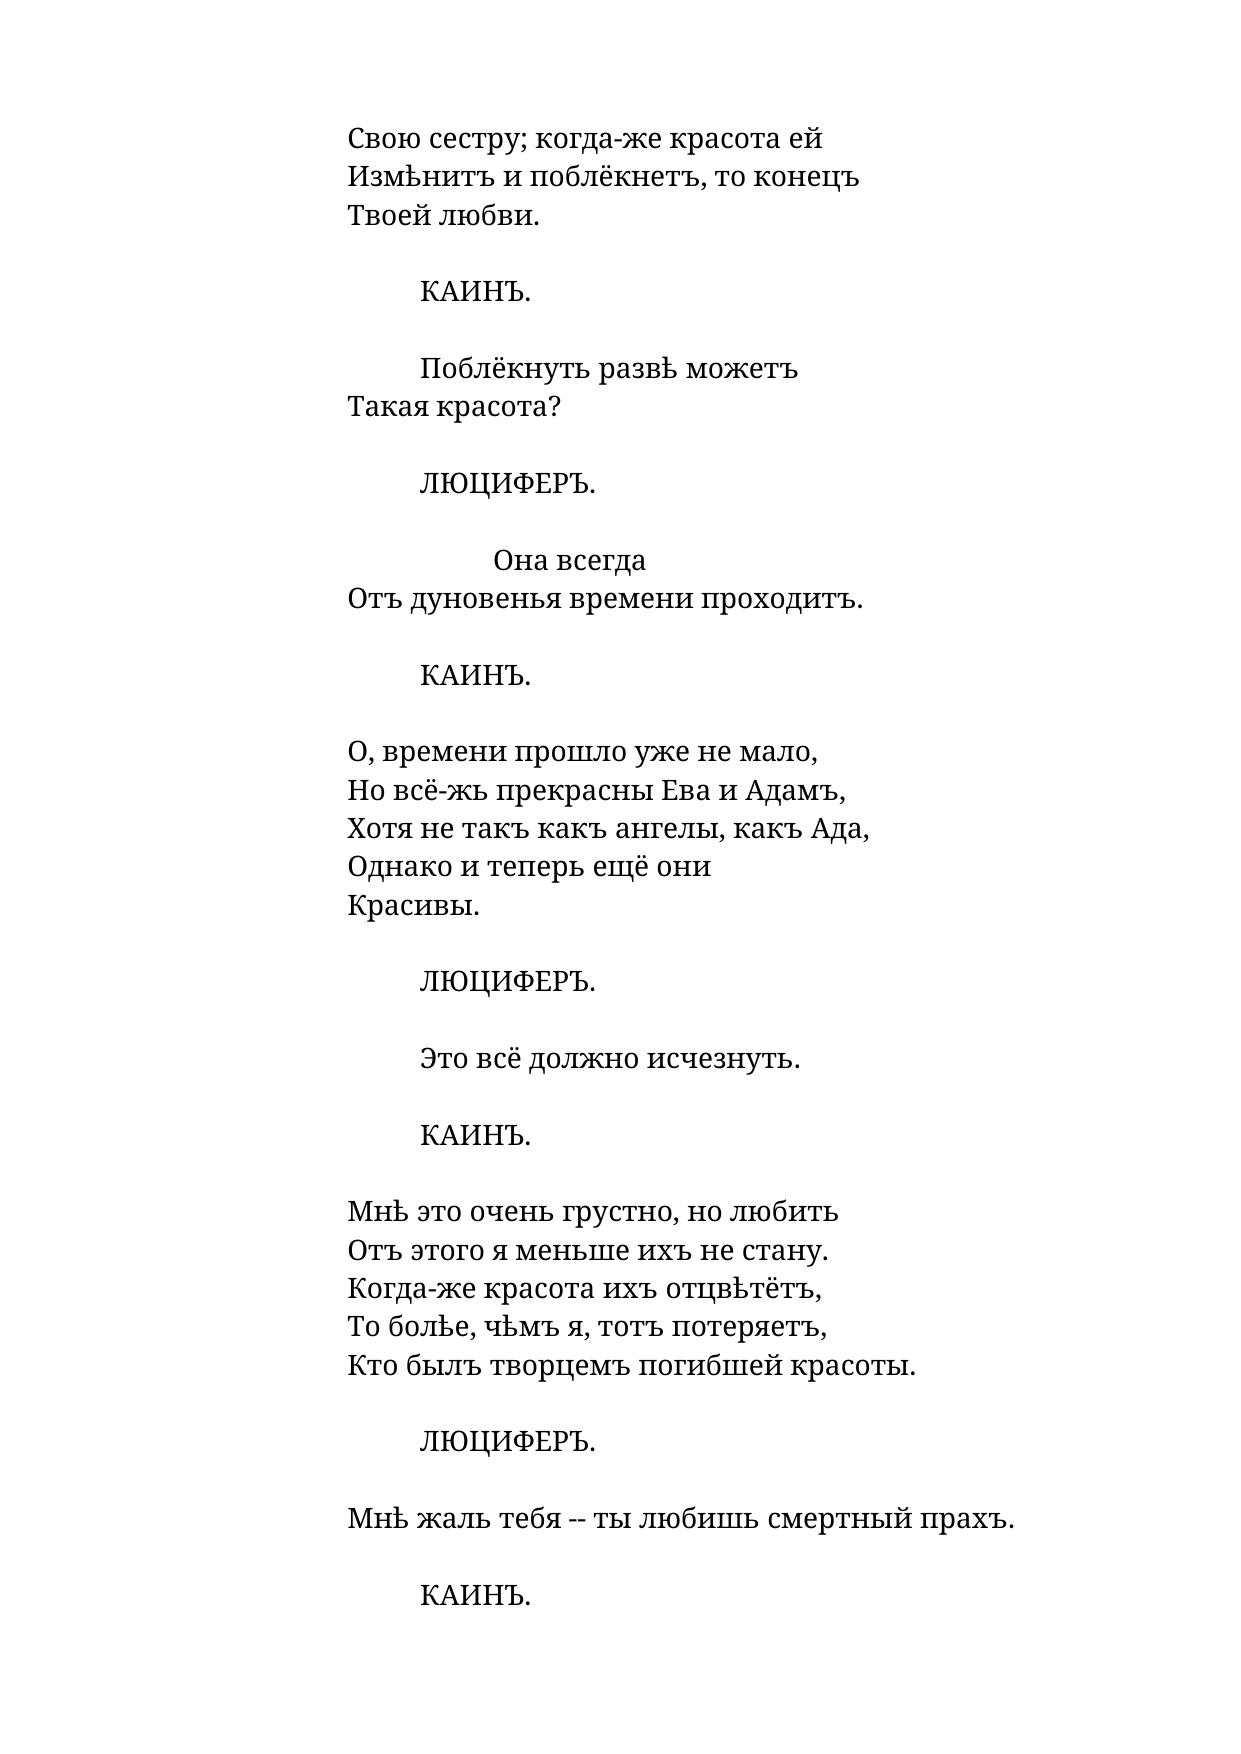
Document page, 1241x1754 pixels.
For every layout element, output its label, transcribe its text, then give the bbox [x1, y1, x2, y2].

text Поблёкнуть развѣ можетъ [252, 348, 1152, 386]
text О, времени прошло уже не мало, [252, 731, 1152, 770]
text КАИНЪ. [252, 1575, 1152, 1613]
text Это всё должно исчезнуть. [252, 1038, 1152, 1076]
text КАИНЪ. [252, 271, 1152, 310]
text ЛЮЦИФЕРЪ. [252, 1421, 1152, 1460]
text Свою сестру; когда-же красота ей [252, 118, 1152, 156]
text Когда-же красота ихъ отцвѣтётъ, [252, 1268, 1152, 1306]
text ЛЮЦИФЕРЪ. [252, 961, 1152, 1000]
text Такая красота? [252, 386, 1152, 425]
text Хотя не такъ какъ ангелы, какъ Ада, [252, 808, 1152, 846]
text То болѣе, чѣмъ я, тотъ потеряетъ, [252, 1306, 1152, 1345]
text Мнѣ жаль тебя -- ты любишь смертный прахъ. [252, 1498, 1152, 1536]
text Отъ дуновенья времени проходитъ. [252, 578, 1152, 616]
text Она всегда [252, 540, 1152, 578]
text КАИНЪ. [252, 655, 1152, 693]
text Красивы. [252, 885, 1152, 923]
text Однако и теперь ещё они [252, 846, 1152, 885]
text Но всё-жь прекрасны Ева и Адамъ, [252, 770, 1152, 808]
text КАИНЪ. [252, 1115, 1152, 1153]
text ЛЮЦИФЕРЪ. [252, 463, 1152, 501]
text Твоей любви. [252, 195, 1152, 233]
text Отъ этого я меньше ихъ не стану. [252, 1230, 1152, 1268]
text Измѣнитъ и поблёкнетъ, то конецъ [252, 156, 1152, 195]
text Мнѣ это очень грустно, но любить [252, 1191, 1152, 1230]
text Кто былъ творцемъ погибшей красоты. [252, 1345, 1152, 1383]
